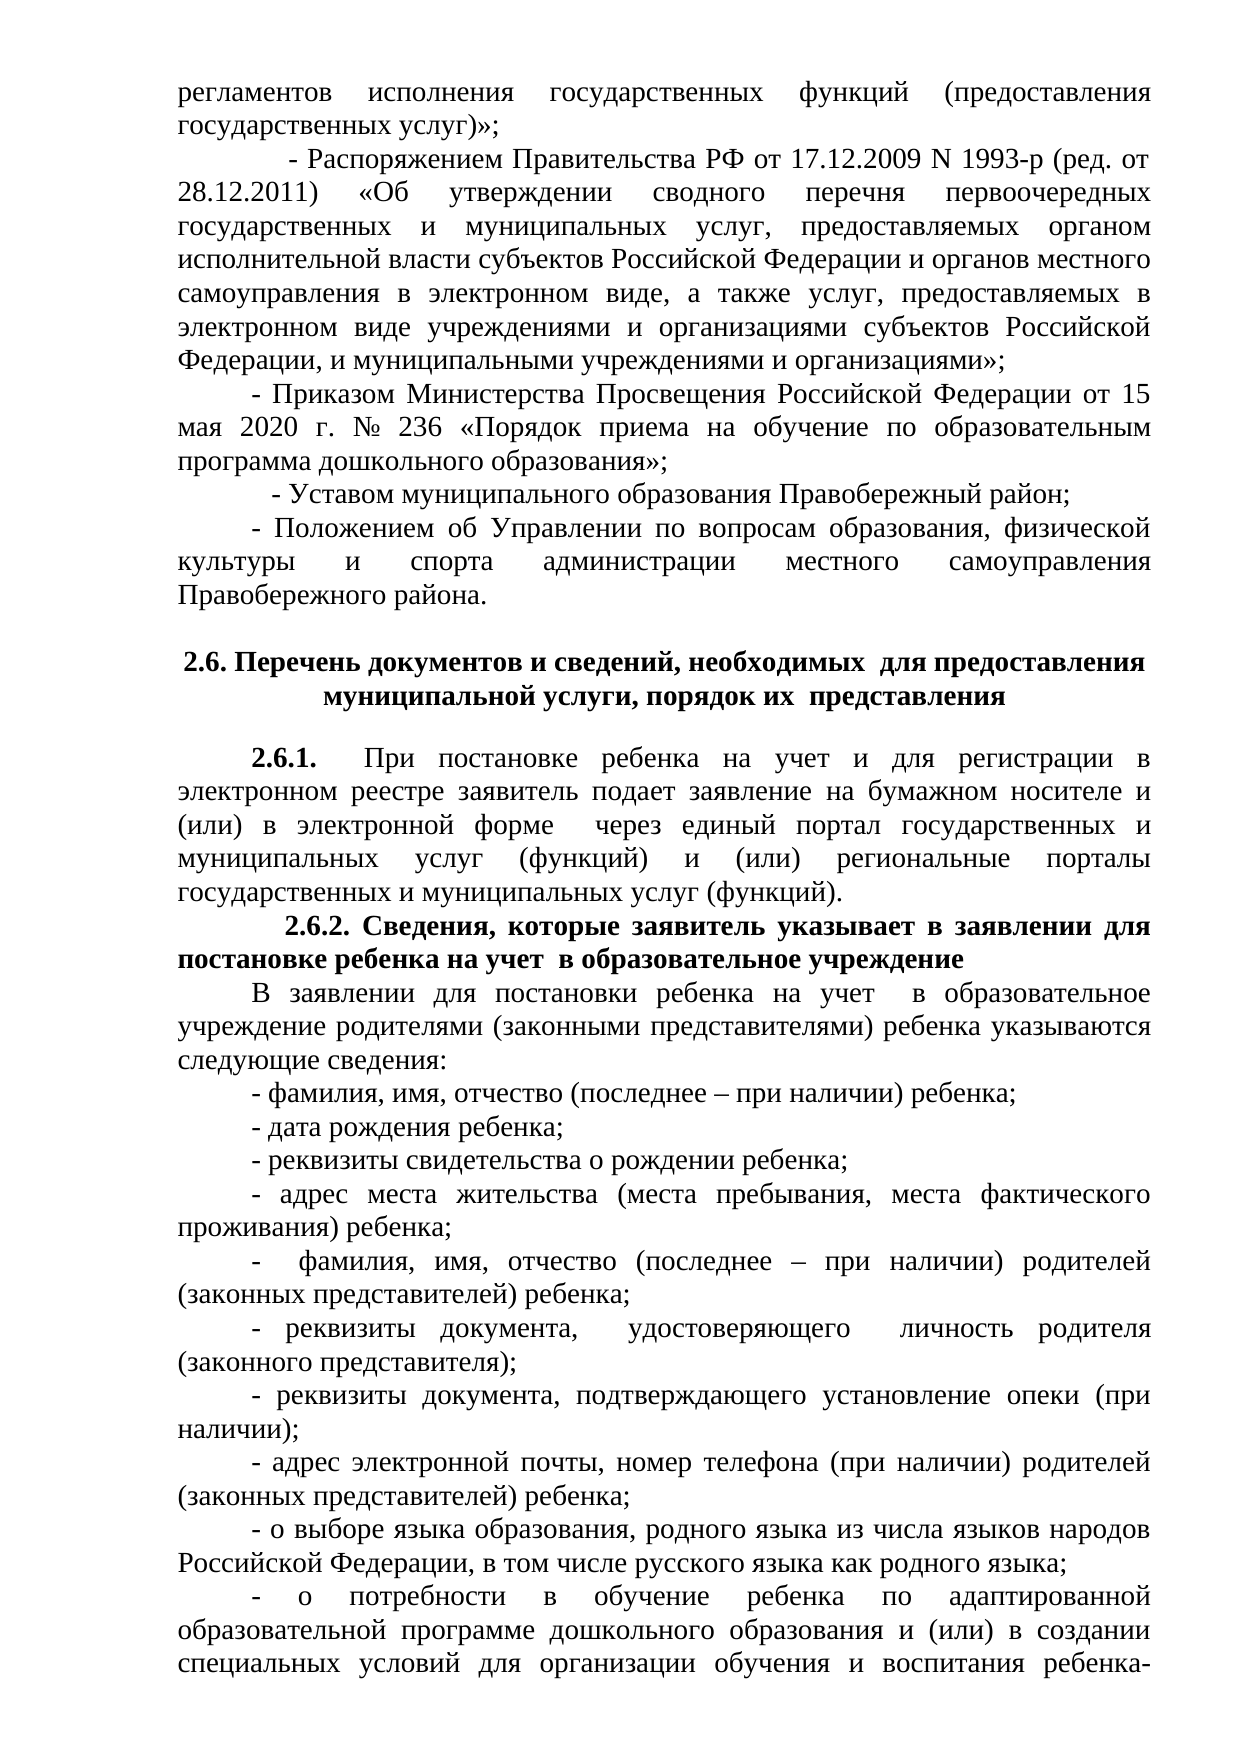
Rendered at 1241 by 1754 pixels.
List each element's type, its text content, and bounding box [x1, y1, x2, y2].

text - фамилия, имя, отчество (последнее – при наличии) родителей (законных представителей) ребенка; [177, 1243, 1152, 1310]
text - Уставом муниципального образования Правобережный район; [177, 476, 1152, 510]
text 2.6.1. При постановке ребенка на учет и для регистрации в электронном реестре заявитель подает заявление на бумажном носителе и (или) в электронной форме через единый портал государственных и муниципальных услуг (функций) и (или) региональные порталы государственных и муниципальных услуг (функций). [177, 740, 1152, 908]
text - Приказом Министерства Просвещения Российской Федерации от 15 мая 2020 г. № 236 «Порядок приема на обучение по образовательным программа дошкольного образования»; [177, 376, 1152, 476]
text - реквизиты свидетельства о рождении ребенка; [177, 1142, 1152, 1176]
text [177, 74, 1152, 141]
text - реквизиты документа, подтверждающего установление опеки (при наличии); [177, 1377, 1152, 1444]
text 2.6. Перечень документов и сведений, необходимых для предоставления муниципальной услуги, порядок их представления [177, 644, 1152, 711]
text 2.6.2. Сведения, которые заявитель указывает в заявлении для постановке ребенка на учет в образовательное учреждение [177, 908, 1152, 975]
text - Положением об Управлении по вопросам образования, физической культуры и спорта администрации местного самоуправления Правобережного района. [177, 510, 1152, 611]
text - о выборе языка образования, родного языка из числа языков народов Российской Федерации, в том числе русского языка как родного языка; [177, 1511, 1152, 1578]
text - адрес места жительства (места пребывания, места фактического проживания) ребенка; [177, 1176, 1152, 1243]
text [177, 1578, 1152, 1679]
text - реквизиты документа, удостоверяющего личность родителя (законного представителя); [177, 1310, 1152, 1377]
text - дата рождения ребенка; [177, 1109, 1152, 1142]
text - фамилия, имя, отчество (последнее – при наличии) ребенка; [177, 1075, 1152, 1109]
text В заявлении для постановки ребенка на учет в образовательное учреждение родителями (законными представителями) ребенка указываются следующие сведения: [177, 975, 1152, 1075]
text - Распоряжением Правительства РФ от 17.12.2009 N 1993-р (ред. от 28.12.2011) «Об утверждении сводного перечня первоочередных государственных и муниципальных услуг, предоставляемых органом исполнительной власти субъектов Российской Федерации и органов местного самоуправления в электронном виде, а также услуг, предоставляемых в электронном виде учреждениями и организациями субъектов Российской Федерации, и муниципальными учреждениями и организациями»; [177, 141, 1152, 376]
text - адрес электронной почты, номер телефона (при наличии) родителей (законных представителей) ребенка; [177, 1444, 1152, 1511]
